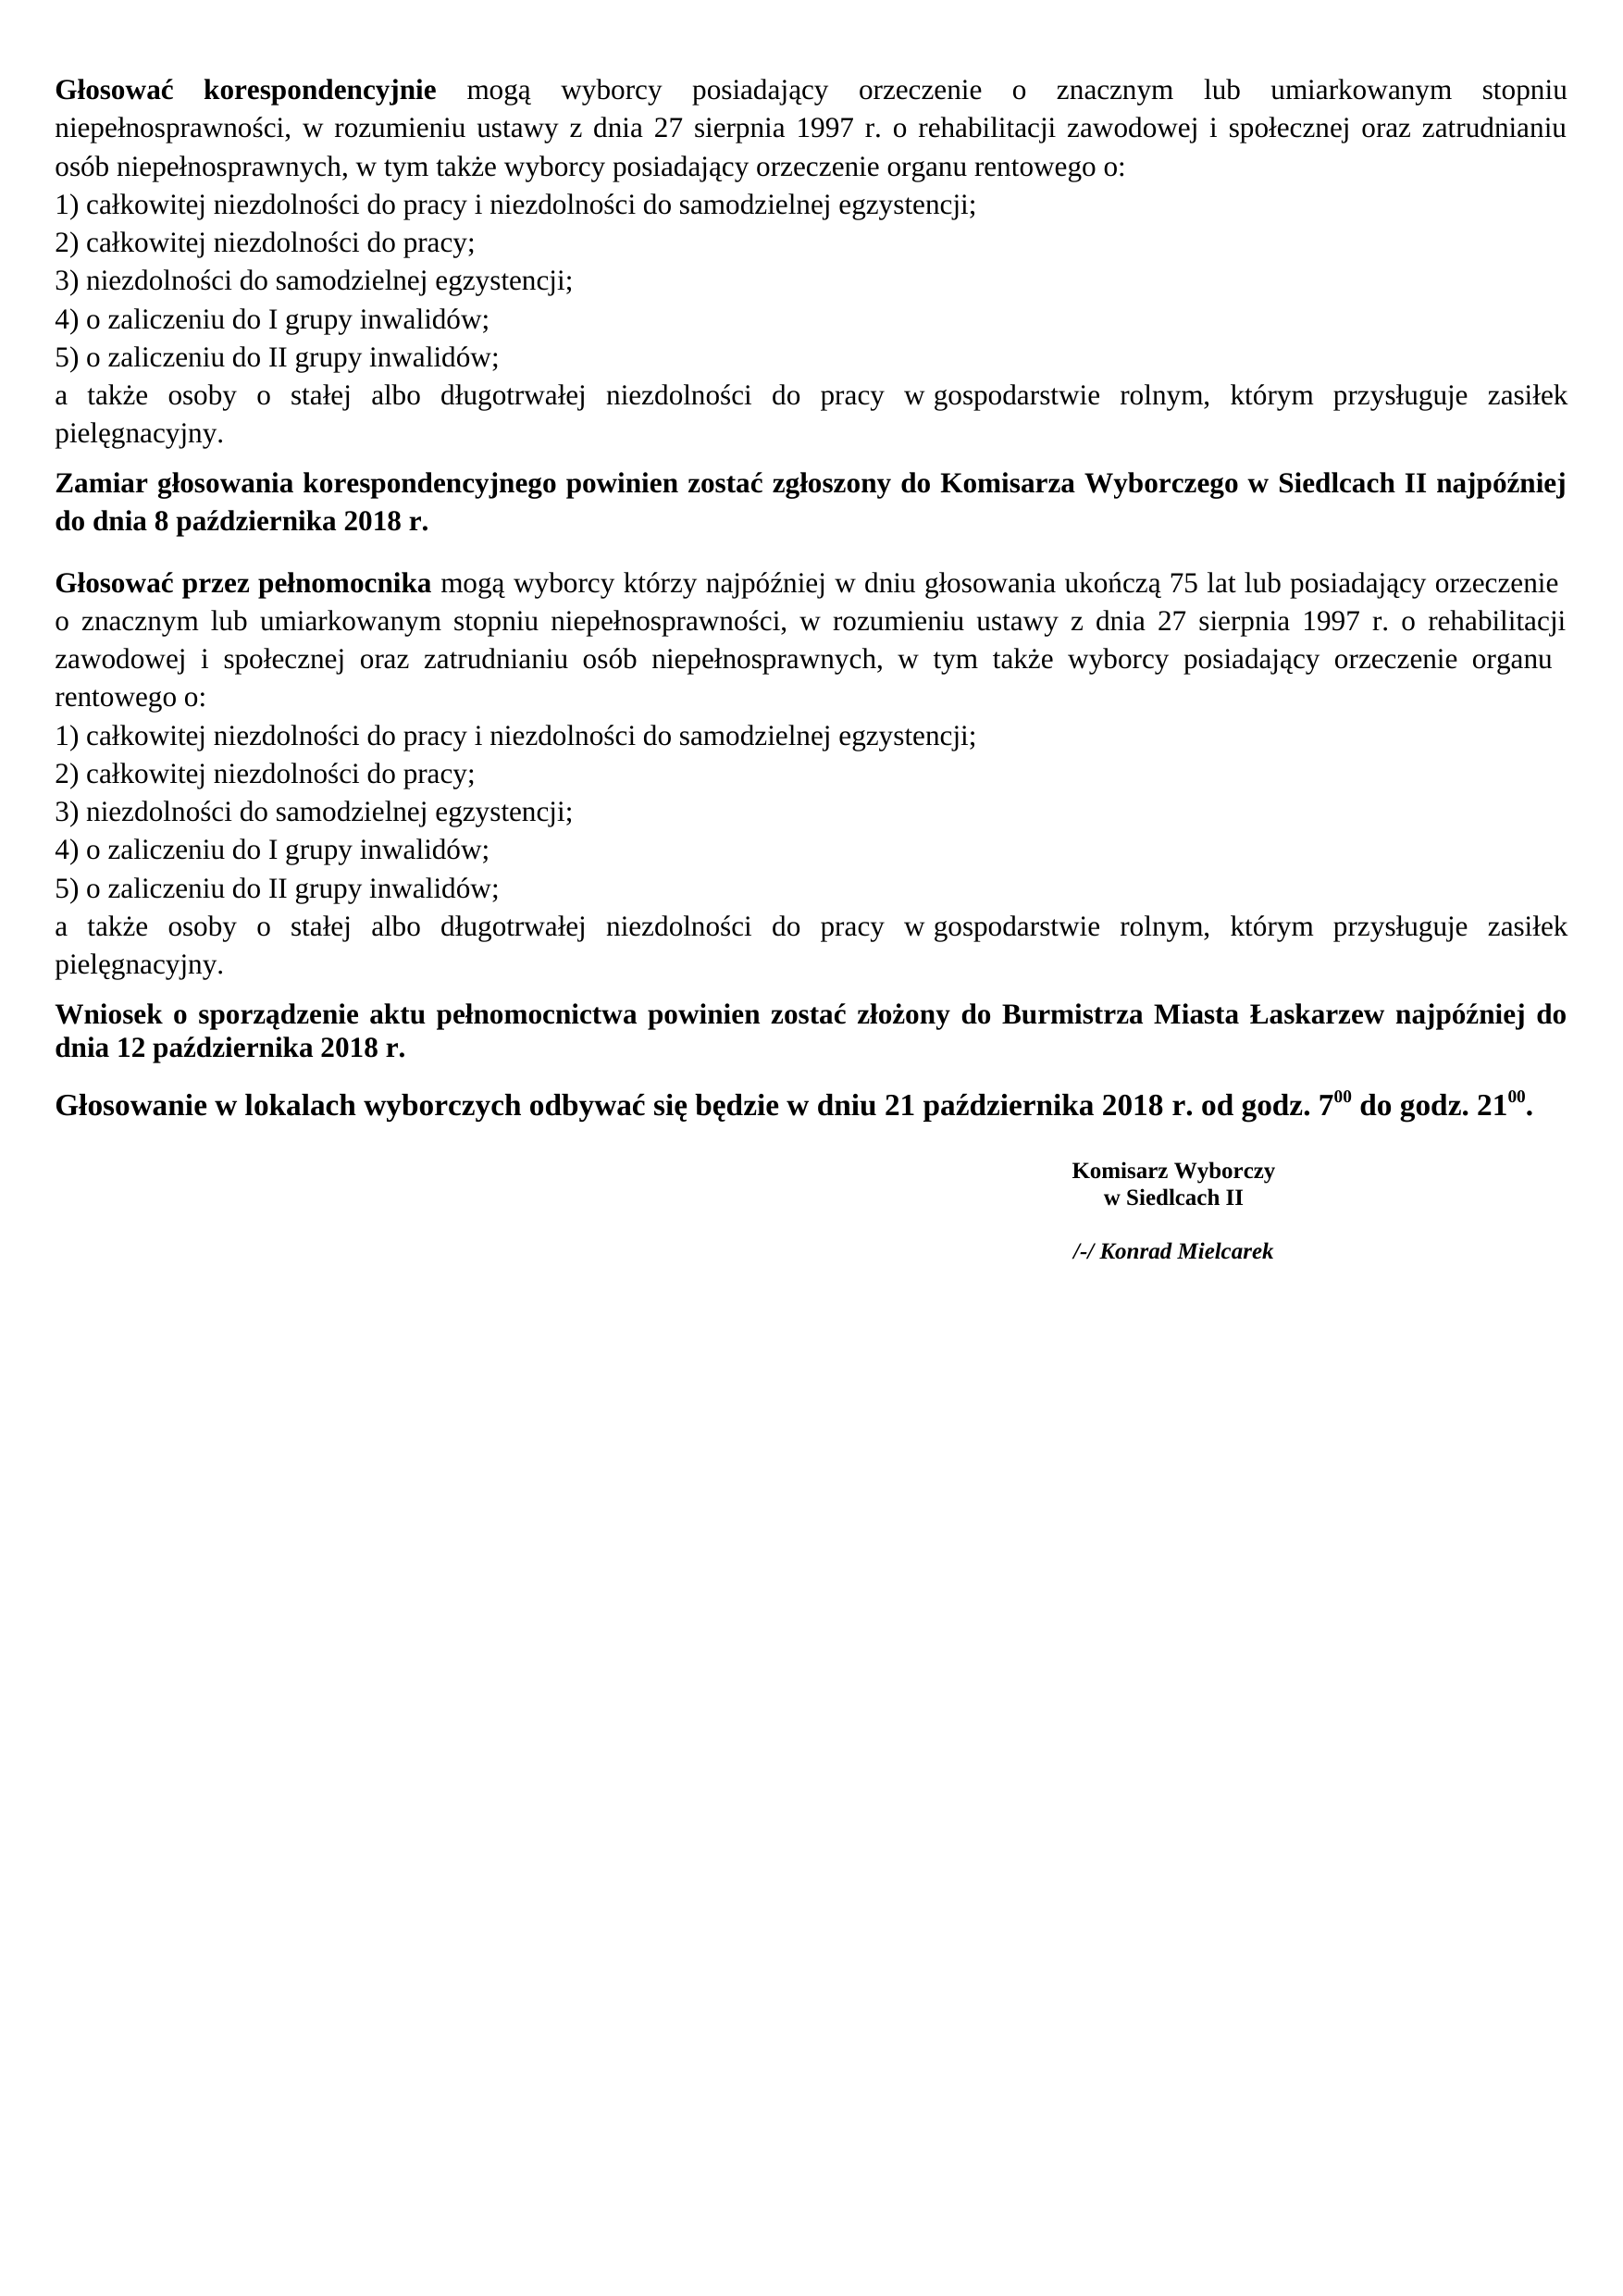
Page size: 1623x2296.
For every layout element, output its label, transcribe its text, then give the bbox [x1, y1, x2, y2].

text 5) o zaliczeniu do II grupy inwalidów; [55, 340, 1568, 373]
text 2) całkowitej niezdolności do pracy; [55, 756, 1568, 789]
text w Siedlcach II [779, 1184, 1568, 1210]
text Wniosek o sporządzenie aktu pełnomocnictwa powinien zostać złożony do Burmistrza Miasta Łaskarzew najpóźniej do dnia 12 października 2018 r. [55, 997, 1568, 1063]
text 3) niezdolności do samodzielnej egzystencji; [55, 263, 1568, 296]
text 2) całkowitej niezdolności do pracy; [55, 225, 1568, 258]
text Głosować korespondencyjnie mogą wyborcy posiadający orzeczenie o znacznym lub umiarkowanym stopniu niepełnosprawności, w rozumieniu ustawy z dnia 27 sierpnia 1997 r. o rehabilitacji zawodowej i społecznej oraz zatrudnianiu osób niepełnosprawnych, w tym także wyborcy posiadający orzeczenie organu rentowego o: [55, 72, 1568, 182]
text Zamiar głosowania korespondencyjnego powinien zostać zgłoszony do Komisarza Wyborczego w Siedlcach II najpóźniej do dnia 8 października 2018 r. [55, 465, 1568, 537]
text Głosowanie w lokalach wyborczych odbywać się będzie w dniu 21 października 2018 r. od godz. 700 do godz. 2100. [55, 1086, 1568, 1122]
text Komisarz Wyborczy [779, 1158, 1568, 1184]
subtitle /-/ Konrad Mielcarek [779, 1237, 1568, 1264]
text a także osoby о stałej albo długotrwałej niezdolności do pracy w gospodarstwie rolnym, którym przysługuje zasiłek pielęgnacyjny. [55, 378, 1568, 449]
text 4) o zaliczeniu do I grupy inwalidów; [55, 832, 1568, 865]
text 3) niezdolności do samodzielnej egzystencji; [55, 794, 1568, 827]
text a także osoby о stałej albo długotrwałej niezdolności do pracy w gospodarstwie rolnym, którym przysługuje zasiłek pielęgnacyjny. [55, 909, 1568, 980]
text 1) całkowitej niezdolności do pracy i niezdolności do samodzielnej egzystencji; [55, 718, 1568, 751]
text 5) o zaliczeniu do II grupy inwalidów; [55, 871, 1568, 904]
text 4) o zaliczeniu do I grupy inwalidów; [55, 302, 1568, 335]
text Głosować przez pełnomocnika mogą wyborcy którzy najpóźniej w dniu głosowania ukończą 75 lat lub posiadający orzeczenie o znacznym lub umiarkowanym stopniu niepełnosprawności, w rozumieniu ustawy z dnia 27 sierpnia 1997 r. o rehabilitacji zawodowej i społecznej oraz zatrudnianiu osób niepełnosprawnych, w tym także wyborcy posiadający orzeczenie organu rentowego o: [55, 565, 1568, 713]
text 1) całkowitej niezdolności do pracy i niezdolności do samodzielnej egzystencji; [55, 187, 1568, 220]
